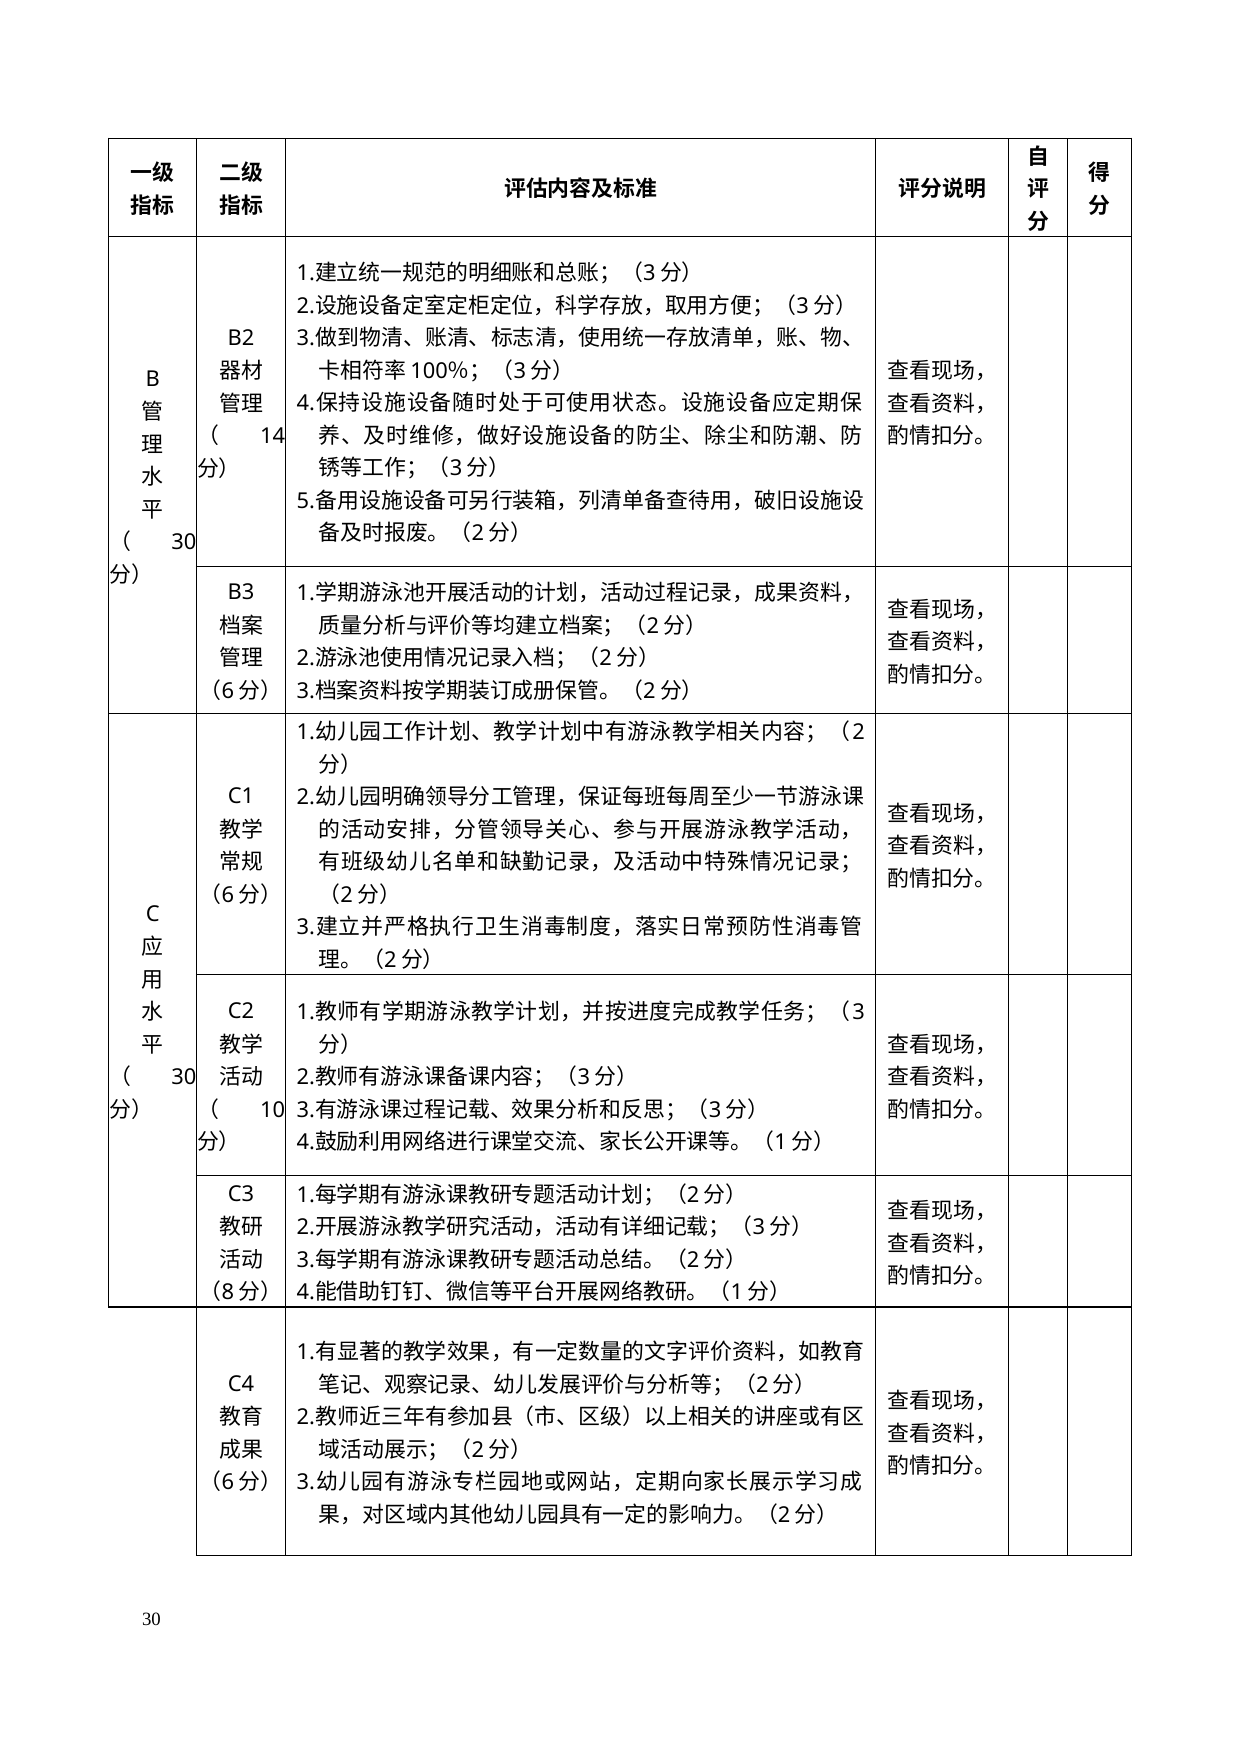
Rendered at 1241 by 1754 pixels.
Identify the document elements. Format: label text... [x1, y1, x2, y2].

table_header 得 分 [1068, 139, 1131, 236]
table_cell C1 教学 常规 （6分） [197, 714, 285, 974]
table_cell 1.每学期有游泳课教研专题活动计划；（2分） 2.开展游泳教学研究活动，活动有详细记载；（3分） 3.每学期有游泳课教研专题活动总结。（2分） 4.能借助钉钉、微信等平台开展网络教研。（1分） [286, 1176, 875, 1306]
table_cell [1068, 237, 1131, 566]
table_cell [1068, 714, 1131, 974]
table_cell C3 教研 活动 （8分） [197, 1176, 285, 1306]
table_cell 查看现场，查看资料，酌情扣分。 [876, 1308, 1008, 1555]
table_cell [1068, 975, 1131, 1175]
table_cell [1009, 237, 1067, 566]
table_cell B3 档案 管理 （6分） [197, 567, 285, 713]
table_cell 1.建立统一规范的明细账和总账；（3分） 2.设施设备定室定柜定位，科学存放，取用方便；（3分） 3.做到物清、账清、标志清，使用统一存放清单，账、物、卡相符率100％；（3分） 4.保持设施设备随时处于可使用状态。设施设备应定期保养、及时维修，做好设施设备的防尘、除尘和防潮、防锈等工作；（3分） 5.备用设施设备可另行装箱，列清单备查待用，破旧设施设备及时报废。（2分） [286, 237, 875, 566]
table_cell [1068, 1176, 1131, 1306]
table_header 自 评 分 [1009, 139, 1067, 236]
table_cell B2 器材 管理 （14分） [197, 237, 285, 566]
table_cell 查看现场，查看资料，酌情扣分。 [876, 714, 1008, 974]
table_cell B 管 理 水 平 （30分） [109, 237, 196, 713]
table_header 评分说明 [876, 139, 1008, 236]
table_header 评估内容及标准 [286, 139, 875, 236]
table_cell C4 教育 成果 （6分） [197, 1308, 285, 1555]
table_cell 1.有显著的教学效果，有一定数量的文字评价资料，如教育笔记、观察记录、幼儿发展评价与分析等；（2分） 2.教师近三年有参加县（市、区级）以上相关的讲座或有区域活动展示；（2分） 3.幼儿园有游泳专栏园地或网站，定期向家长展示学习成果，对区域内其他幼儿园具有一定的影响力。（2分） [286, 1308, 875, 1555]
table_cell [1068, 567, 1131, 713]
table_cell [1068, 1308, 1131, 1555]
table_cell [1009, 1308, 1067, 1555]
table_cell 1.学期游泳池开展活动的计划，活动过程记录，成果资料，质量分析与评价等均建立档案；（2分） 2.游泳池使用情况记录入档；（2分） 3.档案资料按学期装订成册保管。（2分） [286, 567, 875, 713]
table_cell 查看现场，查看资料，酌情扣分。 [876, 1176, 1008, 1306]
table_cell C 应 用 水 平 （30分） [109, 714, 196, 1306]
table_header 二级 指标 [197, 139, 285, 236]
table_cell 查看现场，查看资料，酌情扣分。 [876, 567, 1008, 713]
table_cell [1009, 1176, 1067, 1306]
table_cell 1.幼儿园工作计划、教学计划中有游泳教学相关内容；（2分） 2.幼儿园明确领导分工管理，保证每班每周至少一节游泳课的活动安排，分管领导关心、参与开展游泳教学活动，有班级幼儿名单和缺勤记录，及活动中特殊情况记录；（2分） 3.建立并严格执行卫生消毒制度，落实日常预防性消毒管理。（2分） [286, 714, 875, 974]
table_cell [1009, 567, 1067, 713]
table_header 一级 指标 [109, 139, 196, 236]
table_cell 1.教师有学期游泳教学计划，并按进度完成教学任务；（3分） 2.教师有游泳课备课内容；（3分） 3.有游泳课过程记载、效果分析和反思；（3分） 4.鼓励利用网络进行课堂交流、家长公开课等。（1分） [286, 975, 875, 1175]
table_cell 查看现场，查看资料，酌情扣分。 [876, 237, 1008, 566]
table_cell 查看现场，查看资料，酌情扣分。 [876, 975, 1008, 1175]
table_cell [1009, 975, 1067, 1175]
table_cell C2 教学 活动 （10分） [197, 975, 285, 1175]
table_cell [1009, 714, 1067, 974]
